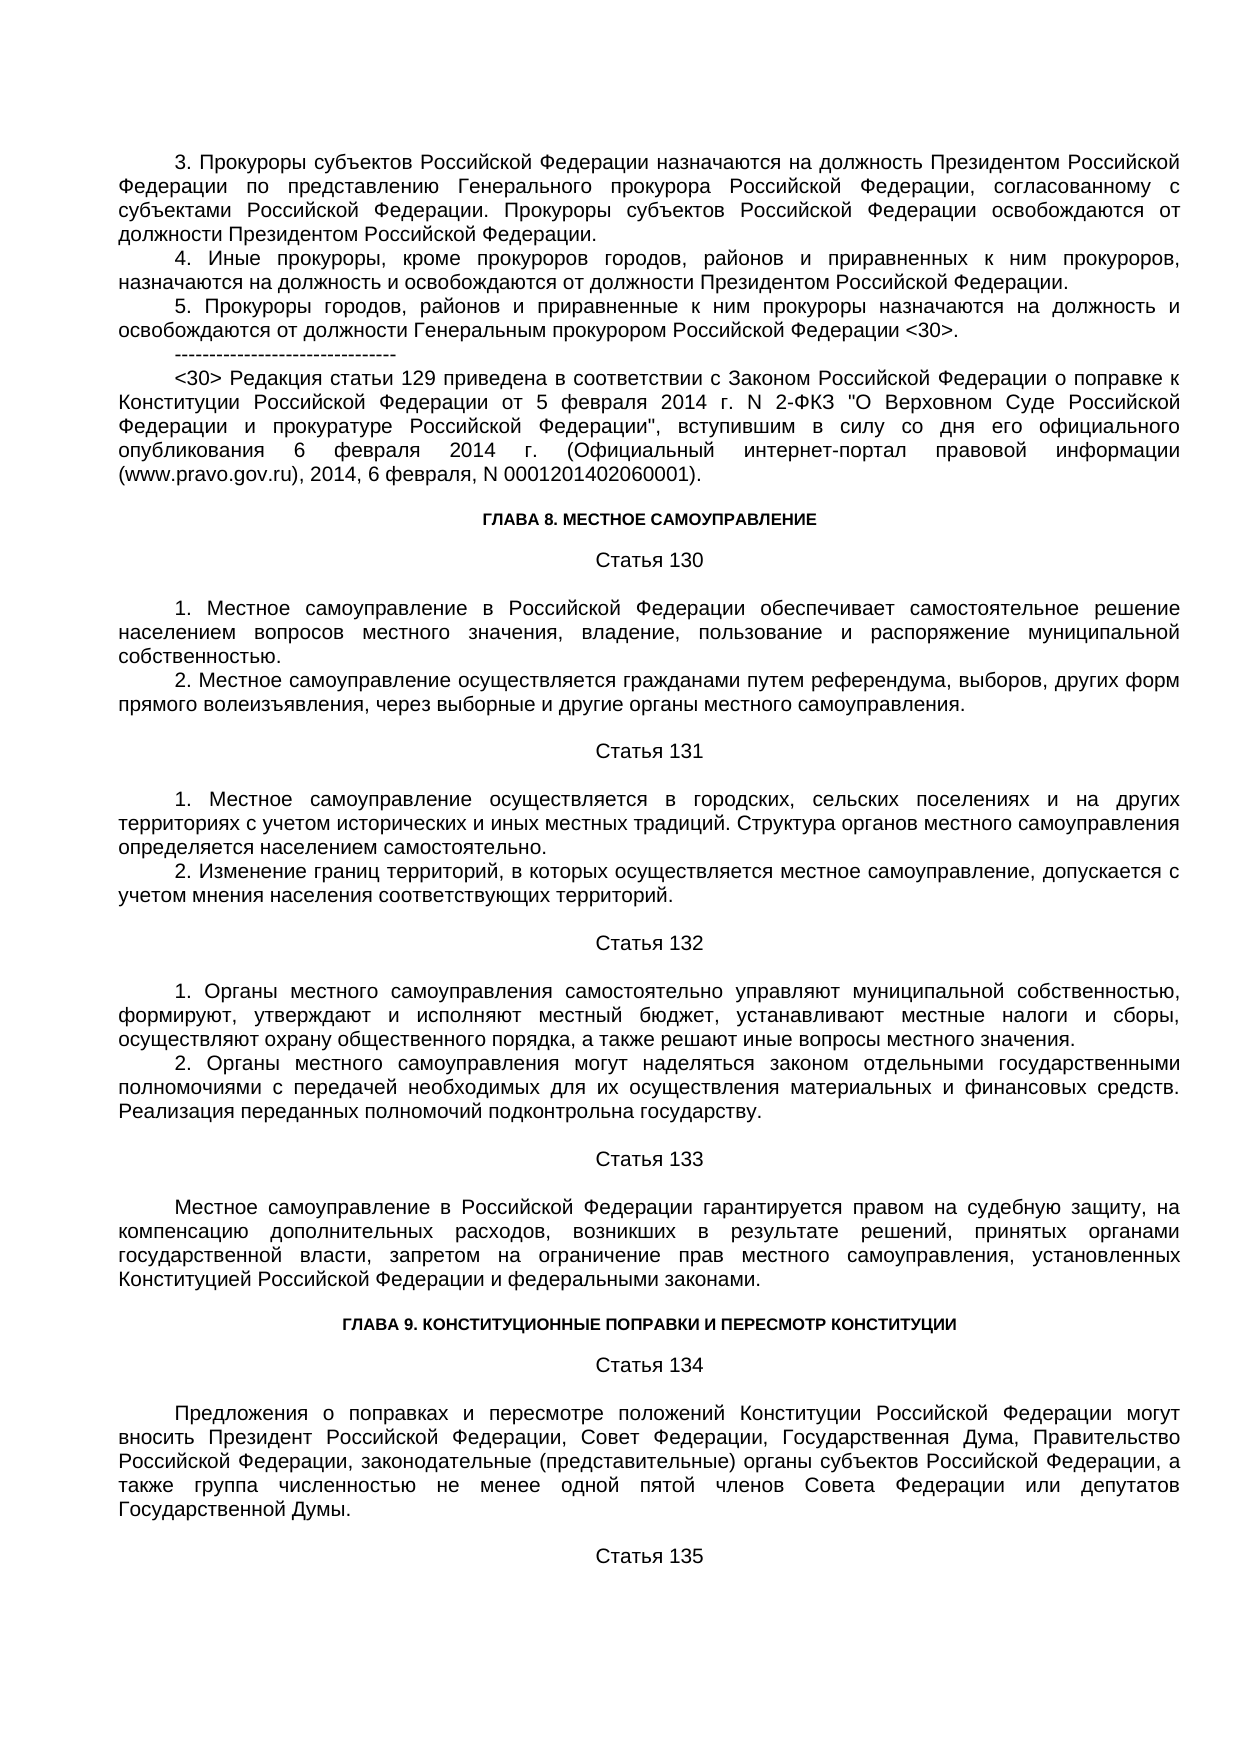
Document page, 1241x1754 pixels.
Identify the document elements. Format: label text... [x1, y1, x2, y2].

text ГЛАВА 9. КОНСТИТУЦИОННЫЕ ПОПРАВКИ И ПЕРЕСМОТР КОНСТИТУЦИИ [118, 1314, 1181, 1333]
text Местное самоуправление в Российской Федерации гарантируется правом на судебную защиту, на компенсацию дополнительных расходов, возникших в результате решений, принятых органами государственной власти, запретом на ограничение прав местного самоуправления, установленных Конституцией Российской Федерации и федеральными законами. [118, 1194, 1181, 1290]
text 5. Прокуроры городов, районов и приравненные к ним прокуроры назначаются на должность и освобождаются от должности Генеральным прокурором Российской Федерации <30>. [118, 294, 1181, 342]
text 4. Иные прокуроры, кроме прокуроров городов, районов и приравненных к ним прокуроров, назначаются на должность и освобождаются от должности Президентом Российской Федерации. [118, 246, 1181, 294]
text <30> Редакция статьи 129 приведена в соответствии с Законом Российской Федерации о поправке к Конституции Российской Федерации от 5 февраля 2014 г. N 2-ФКЗ "О Верховном Суде Российской Федерации и прокуратуре Российской Федерации", вступившим в силу со дня его официального опубликования 6 февраля 2014 г. (Официальный интернет-портал правовой информации (www.pravo.gov.ru), 2014, 6 февраля, N 0001201402060001). [118, 366, 1181, 485]
text 1. Органы местного самоуправления самостоятельно управляют муниципальной собственностью, формируют, утверждают и исполняют местный бюджет, устанавливают местные налоги и сборы, осуществляют охрану общественного порядка, а также решают иные вопросы местного значения. [118, 979, 1181, 1051]
text Статья 135 [118, 1544, 1181, 1568]
text ГЛАВА 8. МЕСТНОЕ САМОУПРАВЛЕНИЕ [118, 509, 1181, 528]
text 1. Местное самоуправление в Российской Федерации обеспечивает самостоятельное решение населением вопросов местного значения, владение, пользование и распоряжение муниципальной собственностью. [118, 596, 1181, 667]
text Предложения о поправках и пересмотре положений Конституции Российской Федерации могут вносить Президент Российской Федерации, Совет Федерации, Государственная Дума, Правительство Российской Федерации, законодательные (представительные) органы субъектов Российской Федерации, а также группа численностью не менее одной пятой членов Совета Федерации или депутатов Государственной Думы. [118, 1401, 1181, 1520]
text Статья 131 [118, 739, 1181, 763]
text 2. Местное самоуправление осуществляется гражданами путем референдума, выборов, других форм прямого волеизъявления, через выборные и другие органы местного самоуправления. [118, 667, 1181, 715]
text Статья 130 [118, 548, 1181, 572]
text Статья 133 [118, 1147, 1181, 1171]
text 2. Органы местного самоуправления могут наделяться законом отдельными государственными полномочиями с передачей необходимых для их осуществления материальных и финансовых средств. Реализация переданных полномочий подконтрольна государству. [118, 1051, 1181, 1123]
text -------------------------------- [118, 342, 1181, 366]
text 2. Изменение границ территорий, в которых осуществляется местное самоуправление, допускается с учетом мнения населения соответствующих территорий. [118, 859, 1181, 907]
text Статья 132 [118, 931, 1181, 955]
text 3. Прокуроры субъектов Российской Федерации назначаются на должность Президентом Российской Федерации по представлению Генерального прокурора Российской Федерации, согласованному с субъектами Российской Федерации. Прокуроры субъектов Российской Федерации освобождаются от должности Президентом Российской Федерации. [118, 150, 1181, 246]
text 1. Местное самоуправление осуществляется в городских, сельских поселениях и на других территориях с учетом исторических и иных местных традиций. Структура органов местного самоуправления определяется населением самостоятельно. [118, 787, 1181, 859]
text Статья 134 [118, 1353, 1181, 1377]
